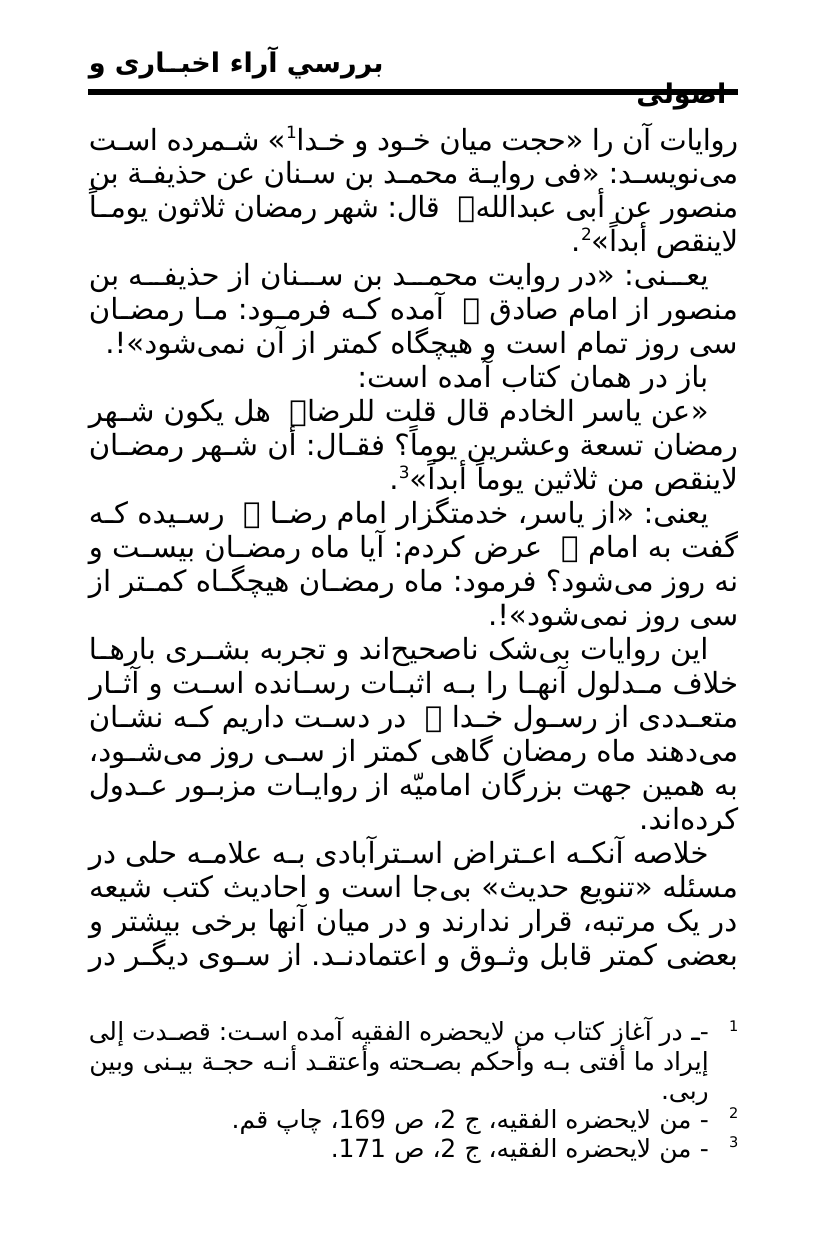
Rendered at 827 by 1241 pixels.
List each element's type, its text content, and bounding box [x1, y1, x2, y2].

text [89, 123, 738, 259]
text یعنی: «در روایت محمد بن سنان از حذیفه بن منصور از امام صادق آمده که فرمود: ما رمضان سی روز تمام است و هیچگاه کمتر از آن نمی‌شود»!. [89, 259, 738, 361]
text این روایات بی‌شک ناصحیح‌اند و تجربه بشری بارها خلاف مدلول آنها را به اثبات رسانده است و آثار متعددی از رسول خدا در دست داریم که نشان می‌دهند ماه رمضان گاهی کمتر از سی روز می‌شود، به همین جهت بزرگان امامیّه از روایات مزبور عدول کرد‌ه‌اند. [89, 632, 738, 836]
text یعنی: «از یاسر، خدمتگزار امام رضا رسیده که گفت به امام عرض کردم: آیا ماه رمضان بیست و نه روز می‌شود؟ فرمود: ماه رمضان هیچگاه کمتر از سی روز نمی‌شود»!. [89, 496, 738, 632]
text «عن یاسر الخادم قال قلت للرضا هل یكون شهر رمضان تسعة وعشرین یوماً؟ فقال: أن شهر رمضان لاینقص من ثلاثین یوماً أبداً». [89, 394, 738, 496]
text باز در همان کتاب آمده است: [89, 361, 738, 394]
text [89, 836, 738, 972]
